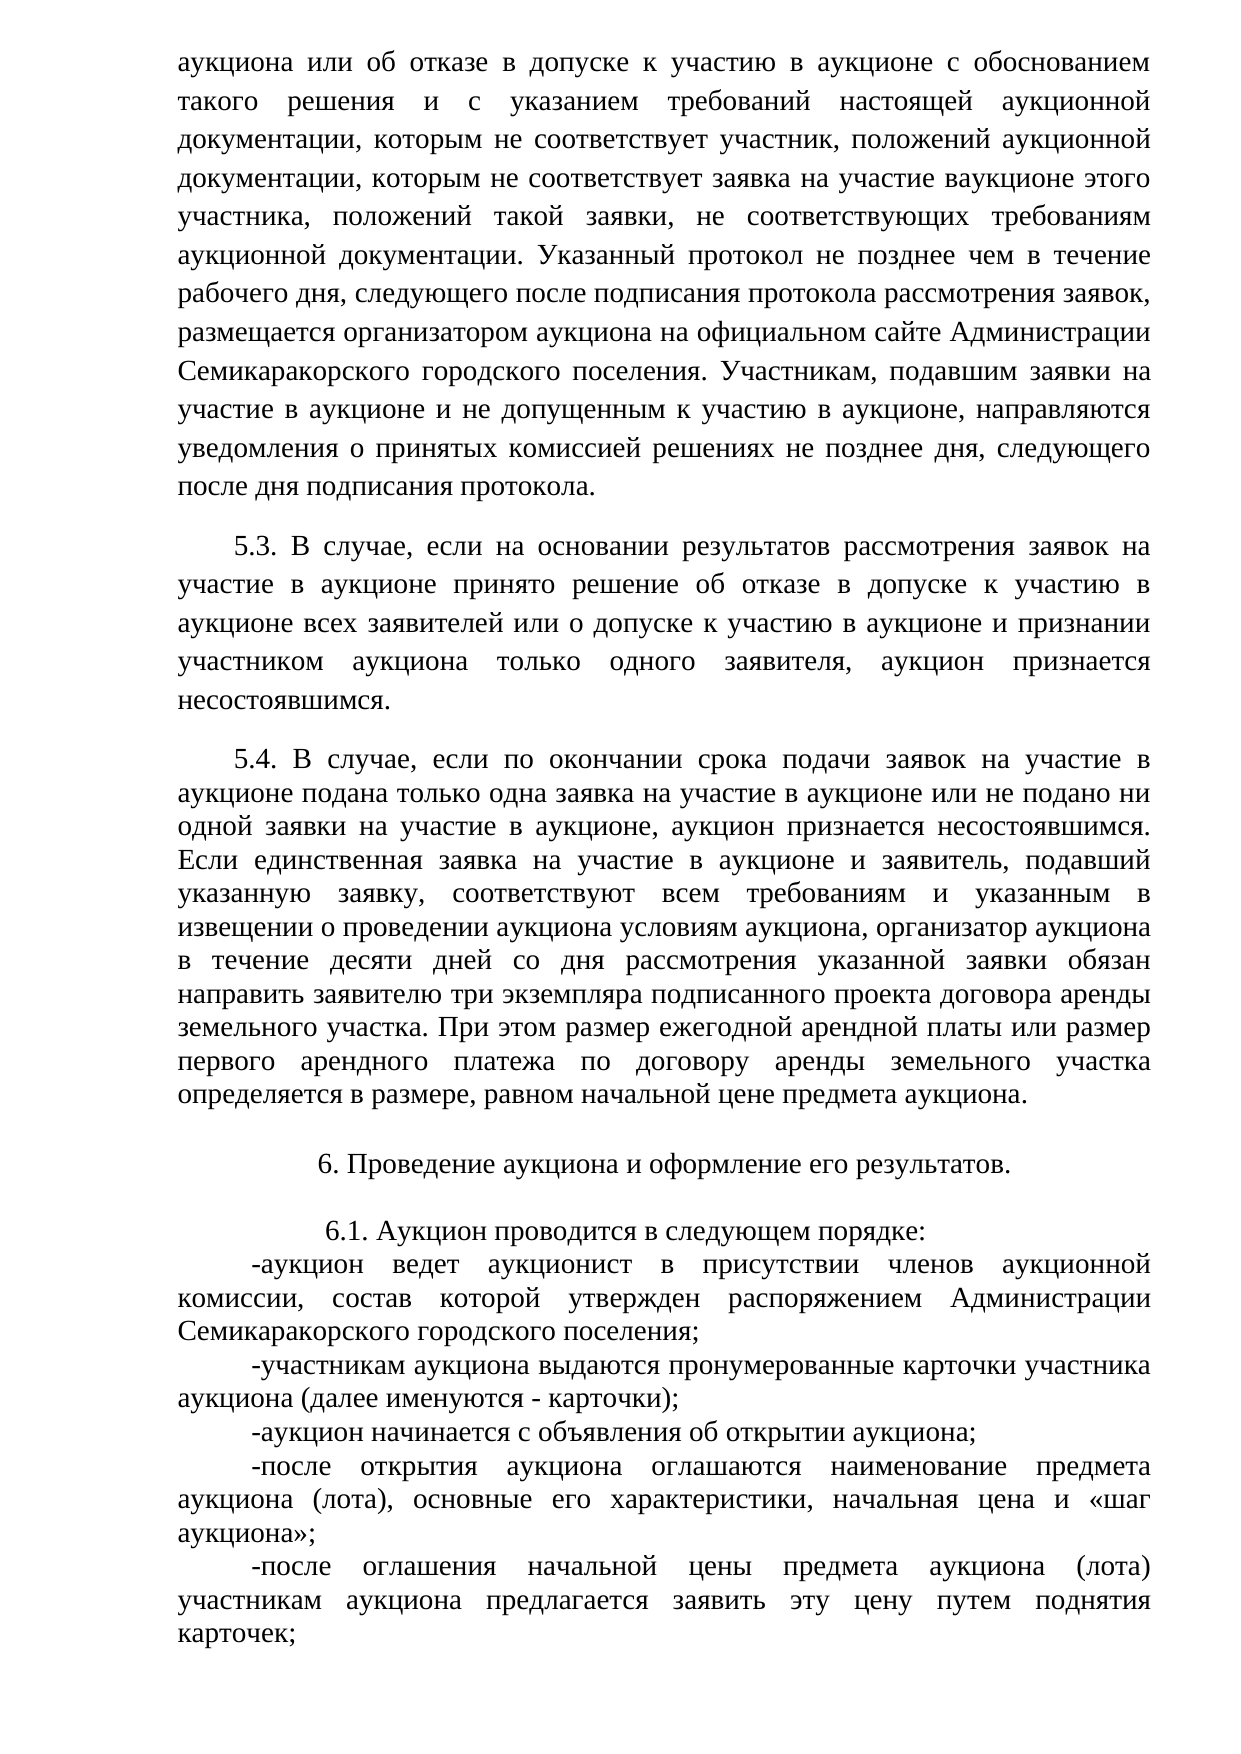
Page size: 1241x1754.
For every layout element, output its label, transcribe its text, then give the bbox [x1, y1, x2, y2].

text -после оглашения начальной цены предмета аукциона (лота) участникам аукциона предлагается заявить эту цену путем поднятия карточек; [177, 1548, 1152, 1649]
text -после открытия аукциона оглашаются наименование предмета аукциона (лота), основные его характеристики, начальная цена и «шаг аукциона»; [177, 1448, 1152, 1548]
text 5.4. В случае, если по окончании срока подачи заявок на участие в аукционе подана только одна заявка на участие в аукционе или не подано ни одной заявки на участие в аукционе, аукцион признается несостоявшимся. Если единственная заявка на участие в аукционе и заявитель, подавший указанную заявку, соответствуют всем требованиям и указанным в извещении о проведении аукциона условиям аукциона, организатор аукциона в течение десяти дней со дня рассмотрения указанной заявки обязан направить заявителю три экземпляра подписанного проекта договора аренды земельного участка. При этом размер ежегодной арендной платы или размер первого арендного платежа по договору аренды земельного участка определяется в размере, равном начальной цене предмета аукциона. [177, 741, 1152, 1110]
text -участникам аукциона выдаются пронумерованные карточки участника аукциона (далее именуются - карточки); [177, 1347, 1152, 1414]
text -аукцион начинается с объявления об открытии аукциона; [177, 1414, 1152, 1448]
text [177, 44, 1152, 502]
text 6.1. Аукцион проводится в следующем порядке: [177, 1213, 1152, 1246]
text 5.3. В случае, если на основании результатов рассмотрения заявок на участие в аукционе принято решение об отказе в допуске к участию в аукционе всех заявителей или о допуске к участию в аукционе и признании участником аукциона только одного заявителя, аукцион признается несостоявшимся. [177, 528, 1152, 715]
text 6. Проведение аукциона и оформление его результатов. [177, 1146, 1152, 1179]
text -аукцион ведет аукционист в присутствии членов аукционной комиссии, состав которой утвержден распоряжением Администрации Семикаракорского городского поселения; [177, 1246, 1152, 1347]
